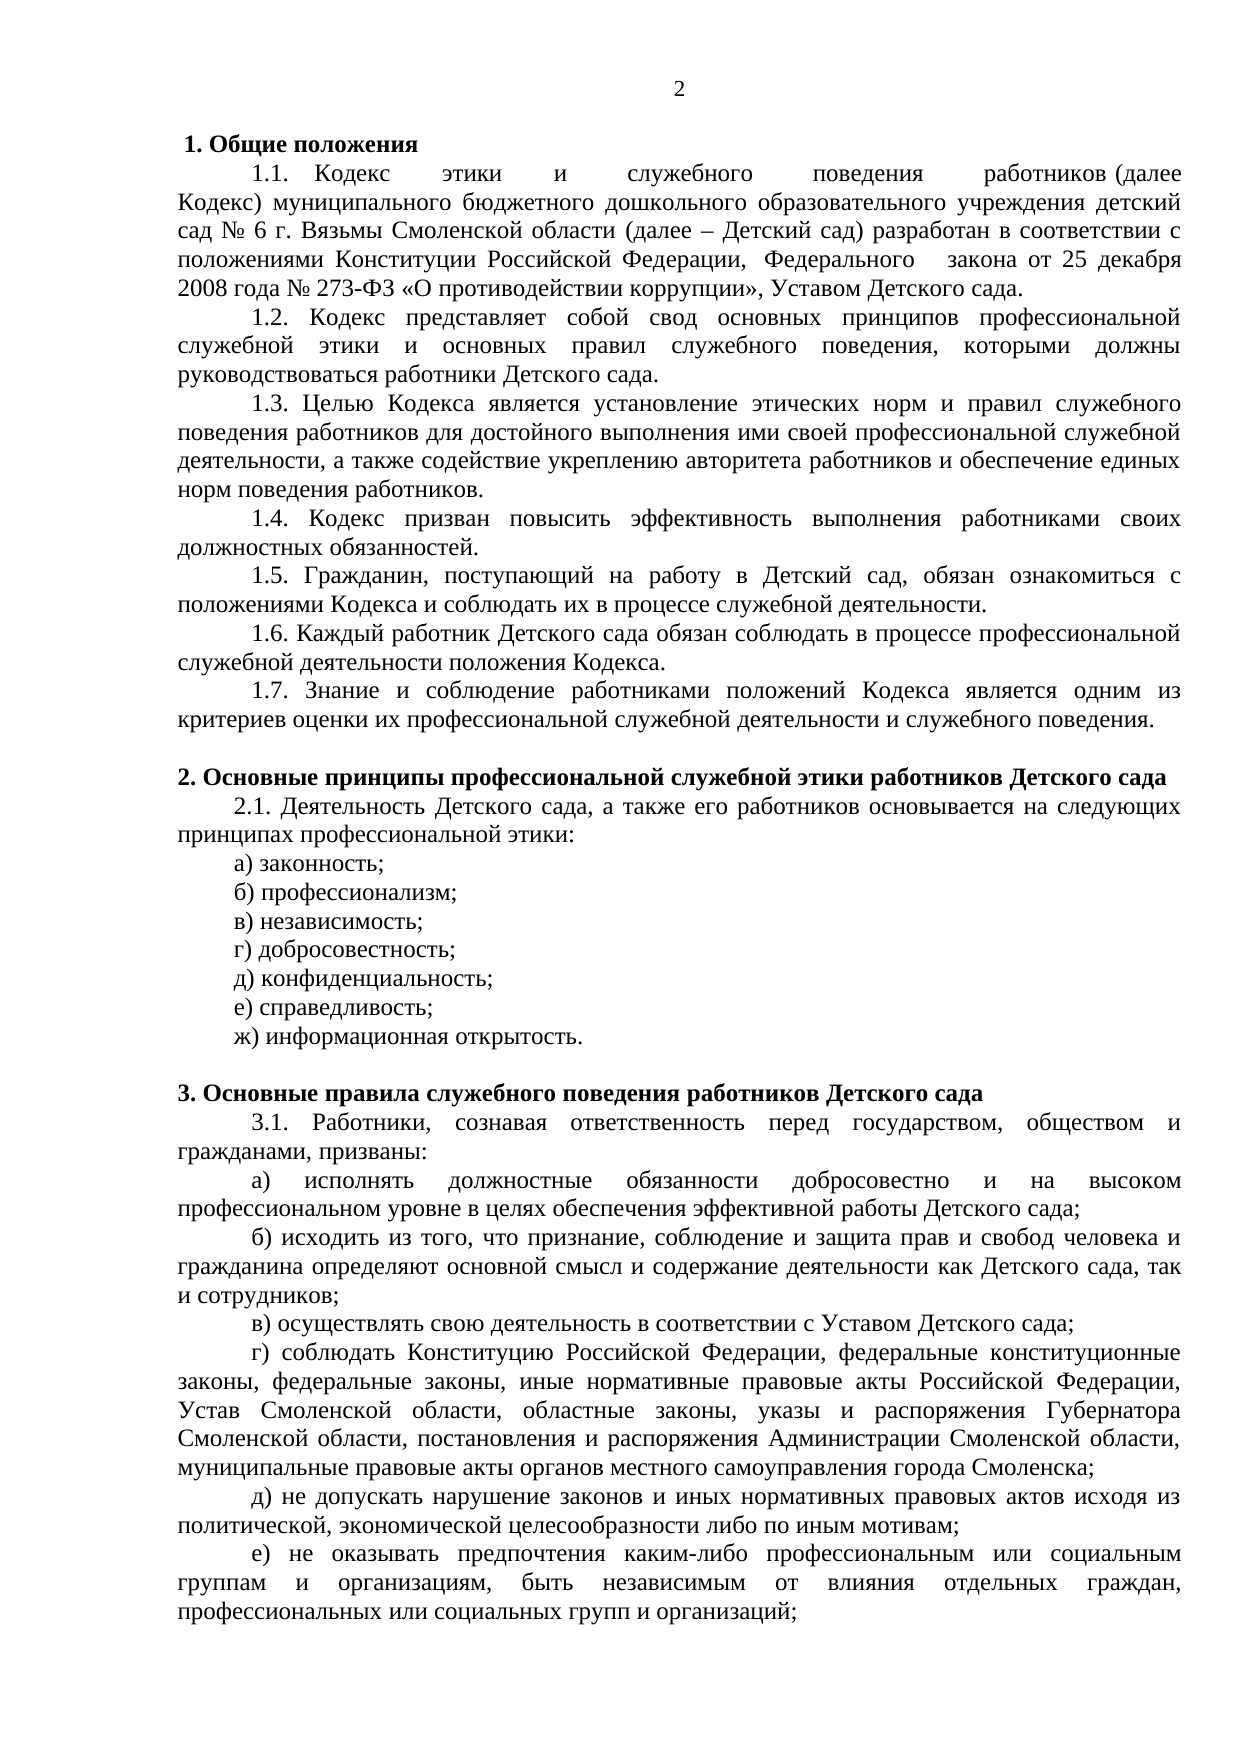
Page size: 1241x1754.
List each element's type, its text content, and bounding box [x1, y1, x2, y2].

list Работники, сознавая ответственность перед государством, обществом и гражданами, призваны: [177, 1107, 1181, 1165]
list Каждый работник Детского сада обязан соблюдать в процессе профессиональной служебной деятельности положения Кодекса. [177, 618, 1182, 676]
text г) соблюдать Конституцию Российской Федерации, федеральные конституционные законы, федеральные законы, иные нормативные правовые акты Российской Федерации, Устав Смоленской области, областные законы, указы и распоряжения Губернатора Смоленской области, постановления и распоряжения Администрации Смоленской области, муниципальные правовые акты органов местного самоуправления города Смоленска; [177, 1337, 1181, 1481]
text д) не допускать нарушение законов и иных нормативных правовых актов исходя из политической, экономической целесообразности либо по иным мотивам; [177, 1481, 1181, 1538]
list Целью Кодекса является установление этических норм и правил служебного поведения работников для достойного выполнения ими своей профессиональной служебной деятельности, а также содействие укреплению авторитета работников и обеспечение единых норм поведения работников. [177, 388, 1182, 503]
text а) законность; [233, 848, 1192, 877]
subtitle Основные правила служебного поведения работников Детского сада [177, 1079, 1192, 1107]
list Кодекс этики и служебного поведения работников (далее Кодекс) муниципального бюджетного дошкольного образовательного учреждения детский сад № 6 г. Вязьмы Смоленской области (далее – Детский сад) разработан в соответствии с положениями Конституции Российской Федерации, Федерального закона от 25 декабря 2008 года № 273-ФЗ «О противодействии коррупции», Уставом Детского сада. [177, 158, 1182, 302]
text д) конфиденциальность; е) справедливость; [233, 963, 495, 1021]
list Кодекс представляет собой свод основных принципов профессиональной служебной этики и основных правил служебного поведения, которыми должны руководствоваться работники Детского сада. [177, 302, 1181, 388]
list Деятельность Детского сада, а также его работников основывается на следующих принципах профессиональной этики: [177, 791, 1181, 848]
text в) осуществлять свою деятельность в соответствии с Уставом Детского сада; [251, 1308, 1192, 1337]
list Гражданин, поступающий на работу в Детский сад, обязан ознакомиться с положениями Кодекса и соблюдать их в процессе служебной деятельности. [177, 561, 1181, 618]
text ж) информационная открытость. [233, 1021, 1192, 1049]
subtitle Основные принципы профессиональной служебной этики работников Детского сада [177, 762, 1192, 791]
text б) исходить из того, что признание, соблюдение и защита прав и свобод человека и гражданина определяют основной смысл и содержание деятельности как Детского сада, так и сотрудников; [177, 1222, 1182, 1308]
list Кодекс призван повысить эффективность выполнения работниками своих должностных обязанностей. [177, 503, 1181, 561]
text а) исполнять должностные обязанности добросовестно и на высоком профессиональном уровне в целях обеспечения эффективной работы Детского сада; [177, 1165, 1181, 1222]
subtitle Общие положения [183, 129, 1192, 158]
list Знание и соблюдение работниками положений Кодекса является одним из критериев оценки их профессиональной служебной деятельности и служебного поведения. [177, 676, 1181, 733]
text б) профессионализм; в) независимость; [233, 877, 459, 934]
text е) не оказывать предпочтения каким-либо профессиональным или социальным группам и организациям, быть независимым от влияния отдельных граждан, профессиональных или социальных групп и организаций; [177, 1538, 1182, 1625]
text г) добросовестность; [233, 934, 1192, 963]
